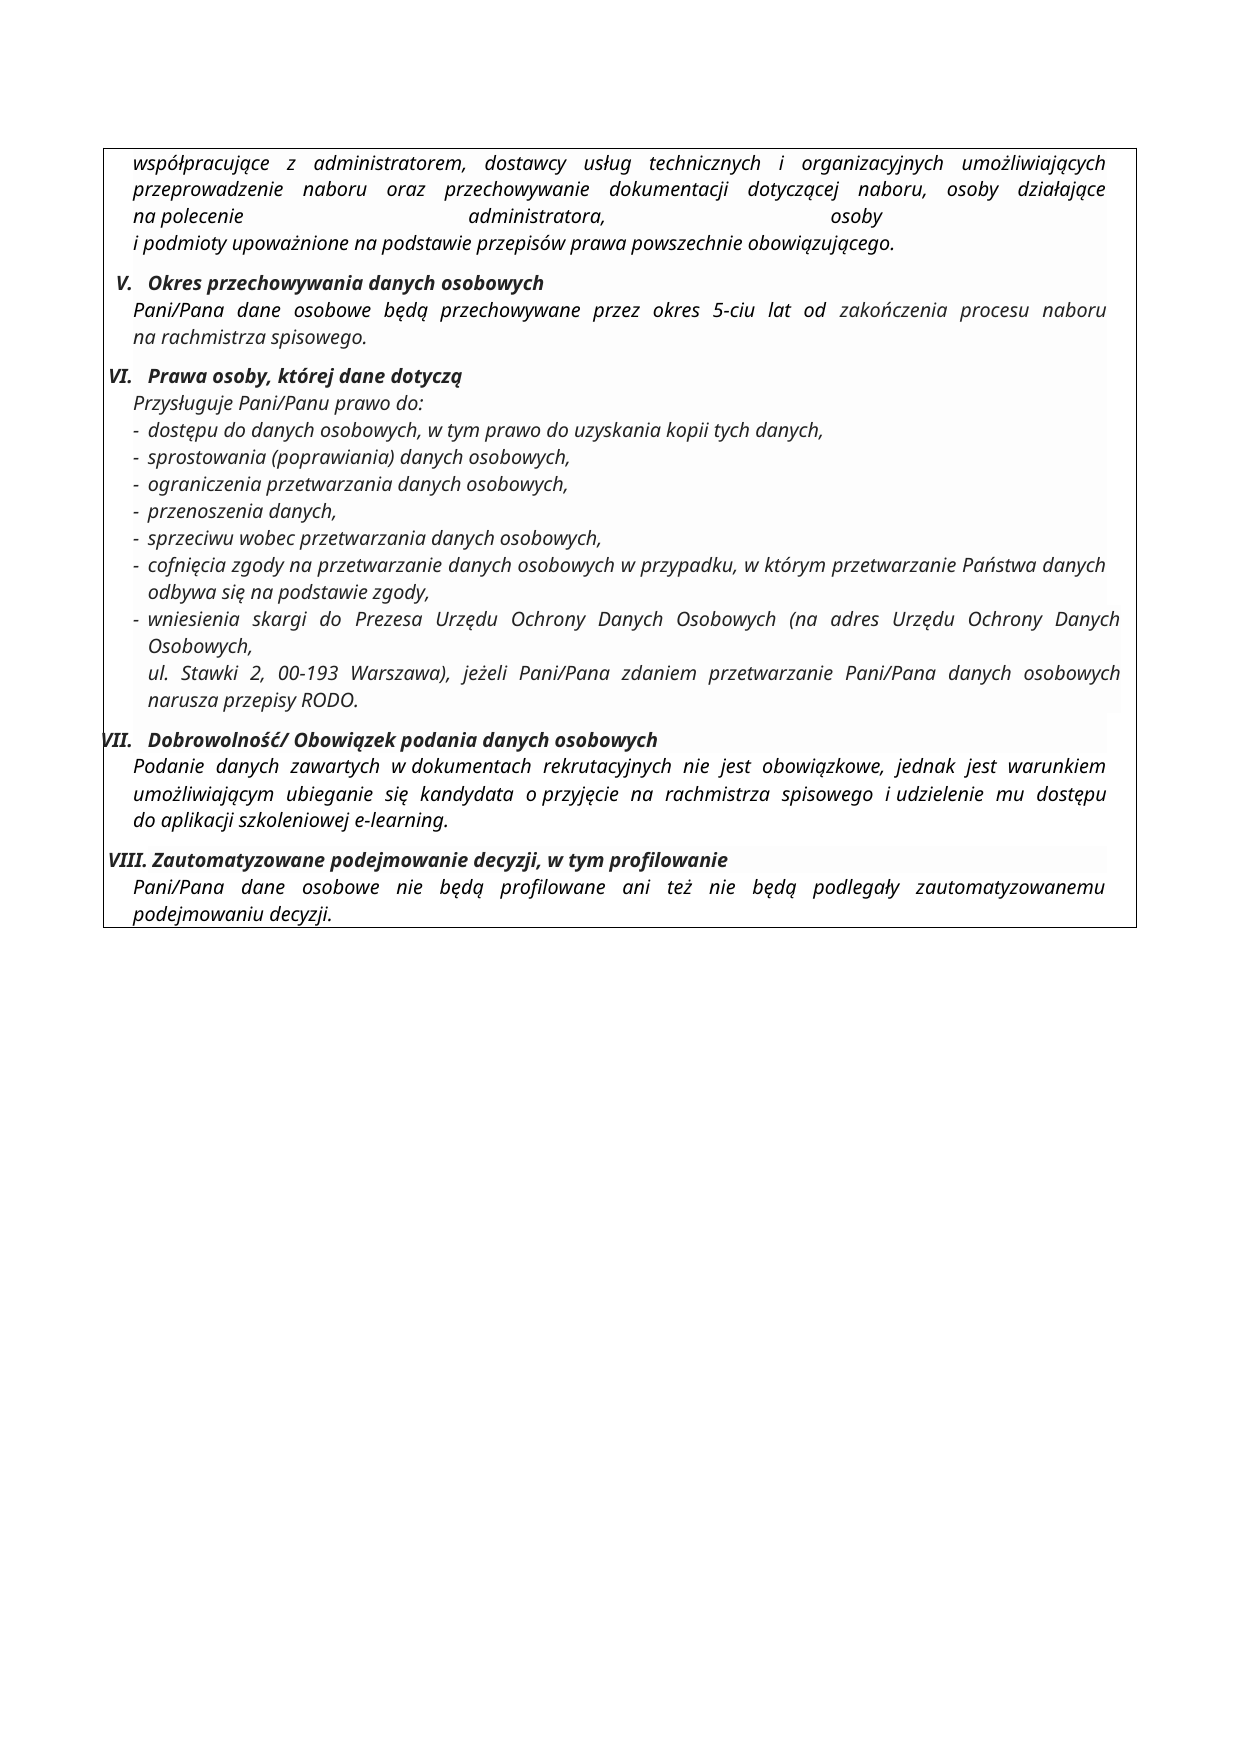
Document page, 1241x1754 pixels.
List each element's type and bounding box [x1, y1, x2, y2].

table_header [104, 149, 1136, 927]
